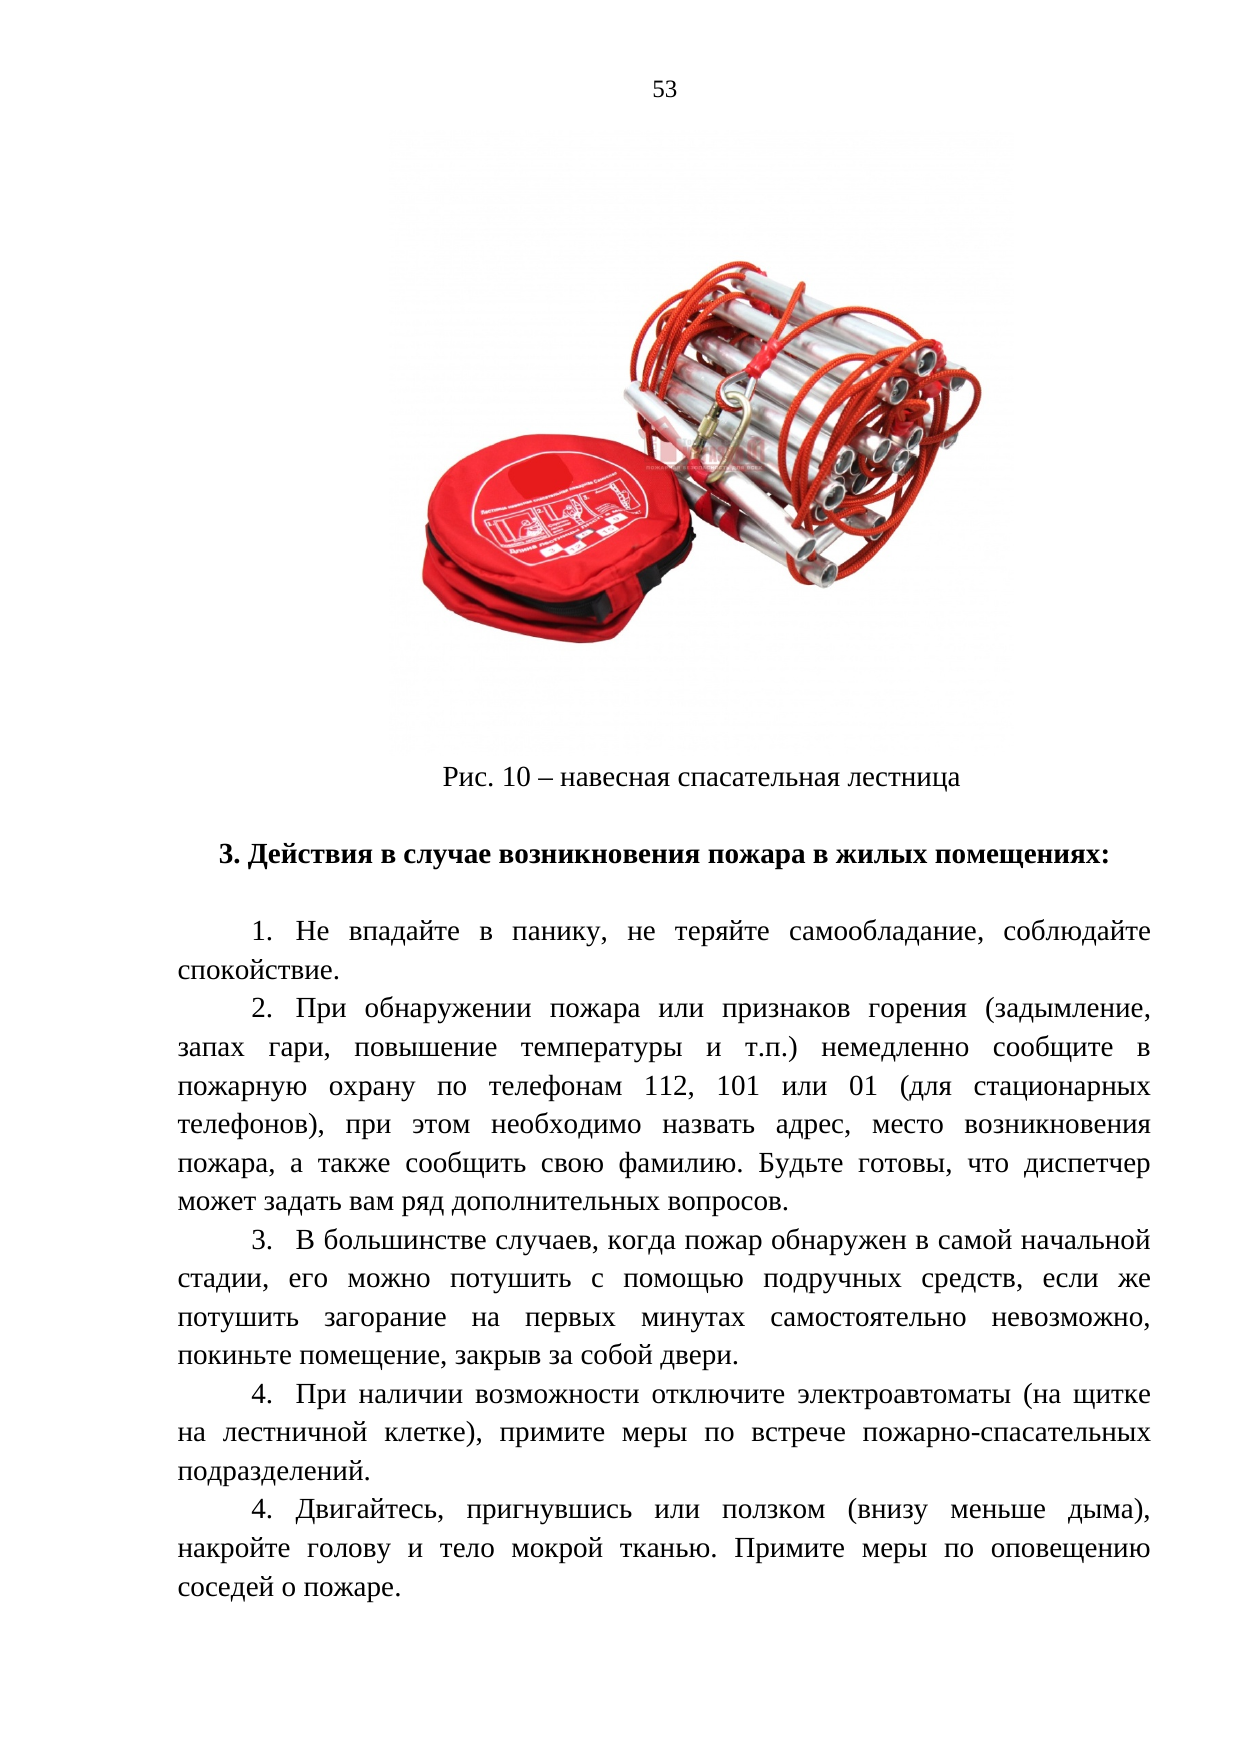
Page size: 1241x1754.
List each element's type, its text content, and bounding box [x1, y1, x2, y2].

list При наличии возможности отключите электроавтоматы (на щитке на лестничной клетке), примите меры по встрече пожарно-спасательных подразделений. [177, 1376, 1152, 1487]
list При обнаружении пожара или признаков горения (задымление, запах гари, повышение температуры и т.п.) немедленно сообщите в пожарную охрану по телефонам 112, 101 или 01 (для стационарных телефонов), при этом необходимо назвать адрес, место возникновения пожара, а также сообщить свою фамилию. Будьте готовы, что диспетчер может задать вам ряд дополнительных вопросов. [177, 991, 1152, 1217]
text Рис. 10 – навесная спасательная лестница [177, 759, 1152, 793]
text 3. Действия в случае возникновения пожара в жилых помещениях: [177, 836, 1152, 870]
picture [389, 130, 1014, 756]
list В большинстве случаев, когда пожар обнаружен в самой начальной стадии, его можно потушить с помощью подручных средств, если же потушить загорание на первых минутах самостоятельно невозможно, покиньте помещение, закрыв за собой двери. [177, 1222, 1152, 1371]
list Не впадайте в панику, не теряйте самообладание, соблюдайте спокойствие. [177, 913, 1152, 986]
list Двигайтесь, пригнувшись или ползком (внизу меньше дыма), накройте голову и тело мокрой тканью. Примите меры по оповещению соседей о пожаре. [177, 1492, 1152, 1602]
